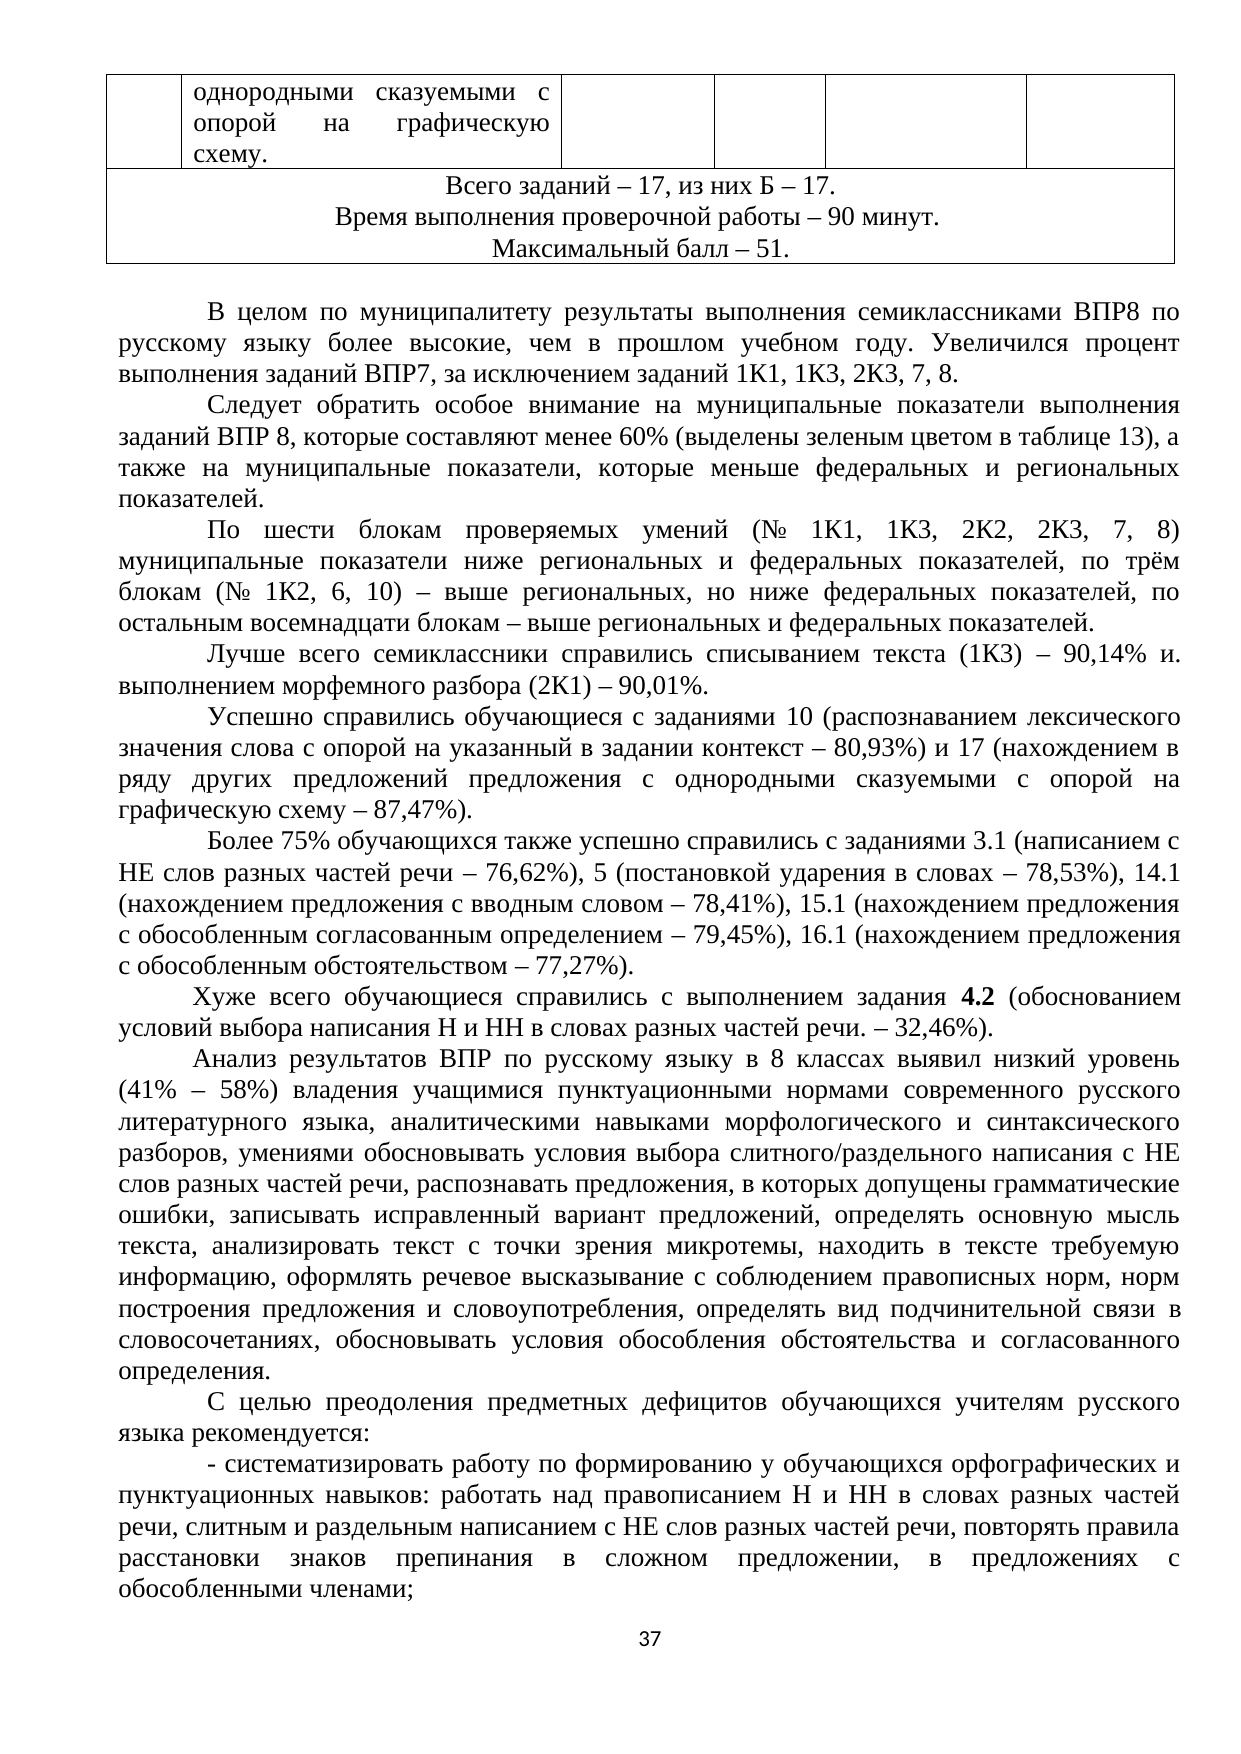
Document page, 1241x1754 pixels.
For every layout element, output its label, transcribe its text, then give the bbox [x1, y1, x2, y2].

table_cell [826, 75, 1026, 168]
text Анализ результатов ВПР по русскому языку в 8 классах выявил низкий уровень (41% – 58%) владения учащимися пунктуационными нормами современного русского литературного языка, аналитическими навыками морфологического и синтаксического разборов, умениями обосновывать условия выбора слитного/раздельного написания с НЕ слов разных частей речи, распознавать предложения, в которых допущены грамматические ошибки, записывать исправленный вариант предложений, определять основную мысль текста, анализировать текст с точки зрения микротемы, находить в тексте требуемую информацию, оформлять речевое высказывание с соблюдением правописных норм, норм построения предложения и словоупотребления, определять вид подчинительной связи в словосочетаниях, обосновывать условия обособления обстоятельства и согласованного определения. [118, 1042, 1181, 1385]
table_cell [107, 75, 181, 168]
text Успешно справились обучающиеся с заданиями 10 (распознаванием лексического значения слова с опорой на указанный в задании контекст – 80,93%) и 17 (нахождением в ряду других предложений предложения с однородными сказуемыми с опорой на графическую схему – 87,47%). [118, 700, 1181, 824]
text Следует обратить особое внимание на муниципальные показатели выполнения заданий ВПР 8, которые составляют менее 60% (выделены зеленым цветом в таблице 13), а также на муниципальные показатели, которые меньше федеральных и региональных показателей. [118, 388, 1181, 513]
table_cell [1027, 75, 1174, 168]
text Лучше всего семиклассники справились списыванием текста (1К3) – 90,14% и. выполнением морфемного разбора (2К1) – 90,01%. [118, 638, 1181, 700]
text - систематизировать работу по формированию у обучающихся орфографических и пунктуационных навыков: работать над правописанием Н и НН в словах разных частей речи, слитным и раздельным написанием с НЕ слов разных частей речи, повторять правила расстановки знаков препинания в сложном предложении, в предложениях с обособленными членами; [118, 1447, 1181, 1603]
text По шести блокам проверяемых умений (№ 1К1, 1К3, 2К2, 2К3, 7, 8) муниципальные показатели ниже региональных и федеральных показателей, по трём блокам (№ 1К2, 6, 10) – выше региональных, но ниже федеральных показателей, по остальным восемнадцати блокам – выше региональных и федеральных показателей. [118, 513, 1181, 638]
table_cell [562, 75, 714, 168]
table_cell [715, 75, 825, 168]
text С целью преодоления предметных дефицитов обучающихся учителям русского языка рекомендуется: [118, 1385, 1181, 1447]
text В целом по муниципалитету результаты выполнения семиклассниками ВПР8 по русскому языку более высокие, чем в прошлом учебном году. Увеличился процент выполнения заданий ВПР7, за исключением заданий 1К1, 1К3, 2К3, 7, 8. [118, 295, 1181, 388]
text Хуже всего обучающиеся справились с выполнением задания 4.2 (обоснованием условий выбора написания Н и НН в словах разных частей речи. – 32,46%). [118, 980, 1181, 1042]
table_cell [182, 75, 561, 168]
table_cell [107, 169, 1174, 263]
text Более 75% обучающихся также успешно справились с заданиями 3.1 (написанием с НЕ слов разных частей речи – 76,62%), 5 (постановкой ударения в словах – 78,53%), 14.1 (нахождением предложения с вводным словом – 78,41%), 15.1 (нахождением предложения с обособленным согласованным определением – 79,45%), 16.1 (нахождением предложения с обособленным обстоятельством – 77,27%). [118, 824, 1181, 980]
